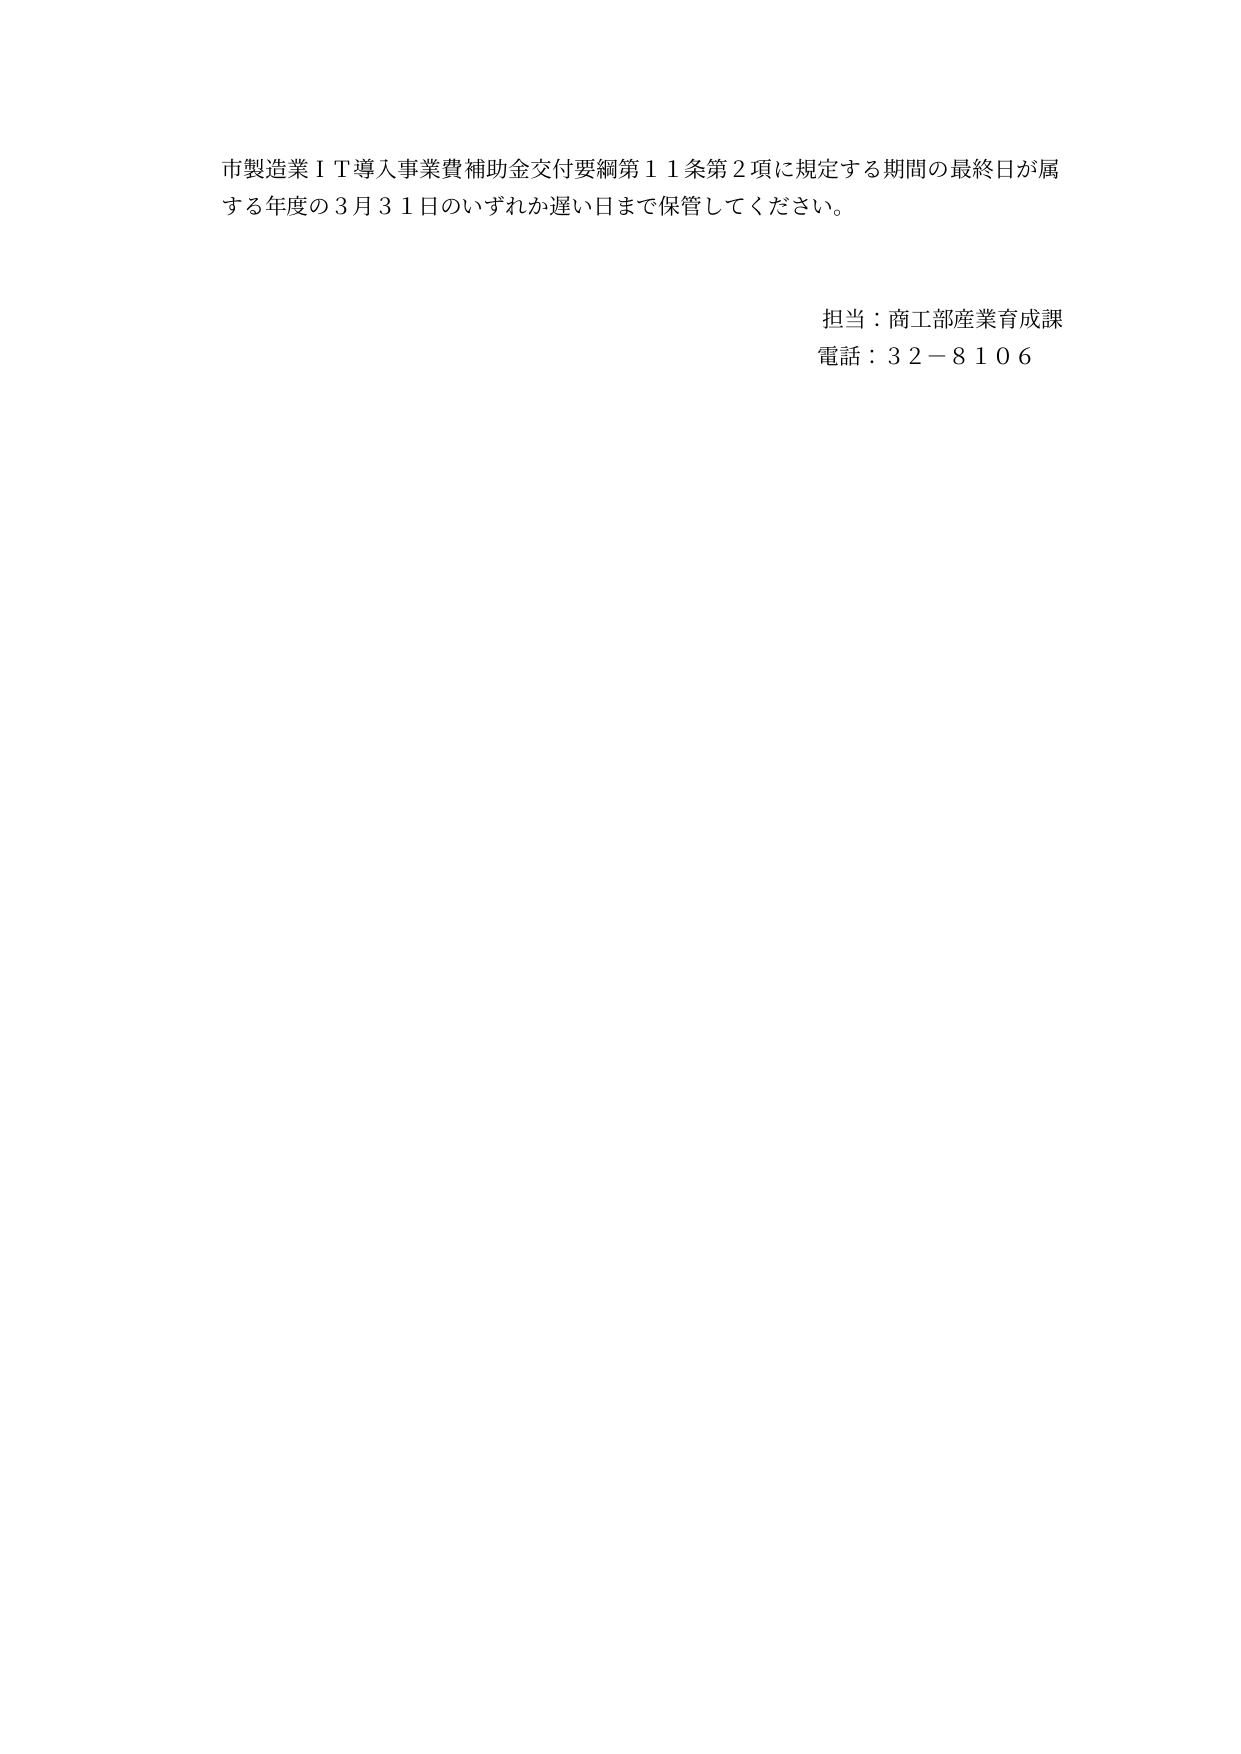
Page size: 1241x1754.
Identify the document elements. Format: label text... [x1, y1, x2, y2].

text 電話：３２－８１０６ [177, 337, 1063, 374]
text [177, 149, 1063, 224]
text 担当：商工部産業育成課 [177, 299, 1063, 337]
